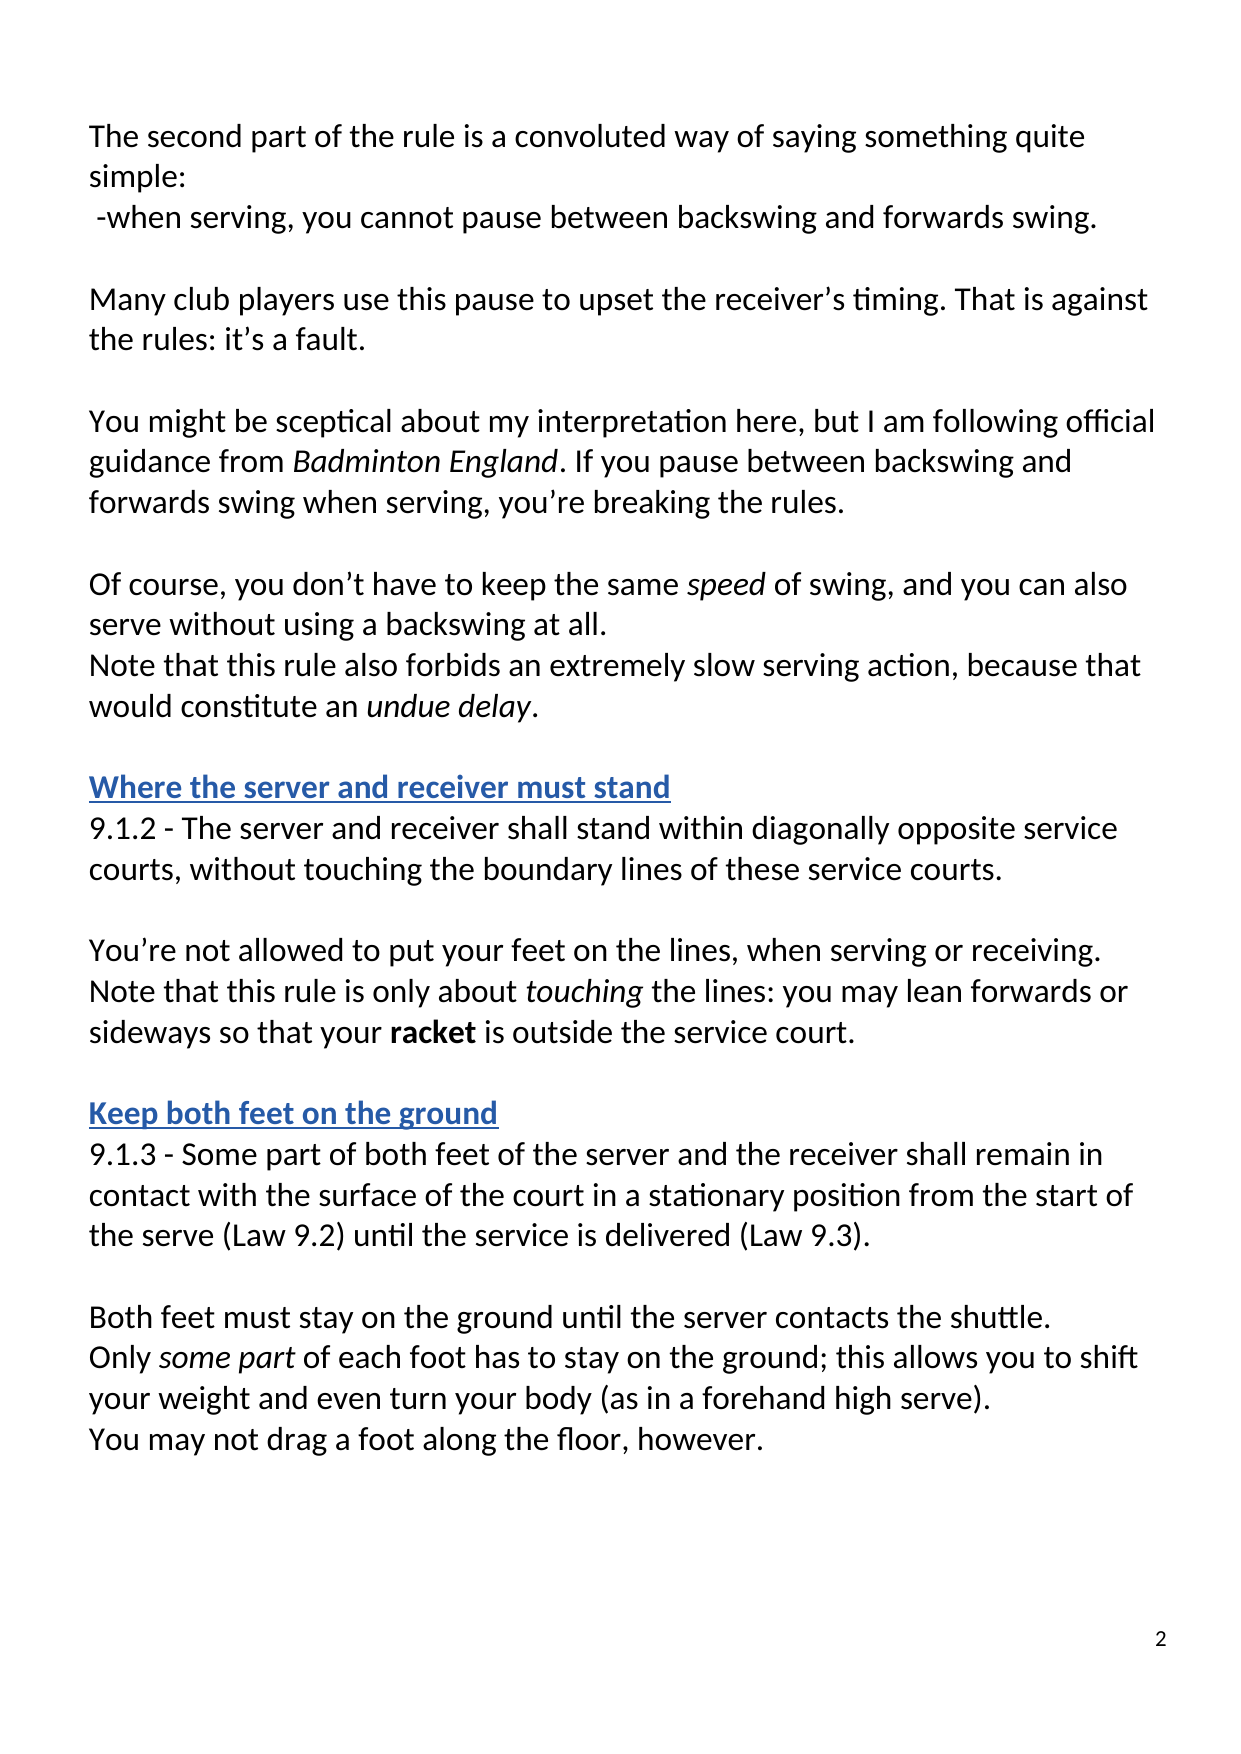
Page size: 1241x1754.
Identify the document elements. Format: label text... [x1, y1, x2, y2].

text Both feet must stay on the ground until the server contacts the shuttle. Only some part of each foot has to stay on the ground; this allows you to shift your weight and even turn your body (as in a forehand high serve). [89, 1296, 1167, 1418]
text Of course, you don’t have to keep the same speed of swing, and you can also serve without using a backswing at all. [89, 563, 1167, 644]
text Where the server and receiver must stand [89, 766, 1167, 807]
text 9.1.3 - Some part of both feet of the server and the receiver shall remain in contact with the surface of the court in a stationary position from the start of the serve (Law 9.2) until the service is delivered (Law 9.3). [89, 1133, 1167, 1255]
text The second part of the rule is a convoluted way of saying something quite simple: [89, 114, 1167, 196]
text You’re not allowed to put your feet on the lines, when serving or receiving. Note that this rule is only about touching the lines: you may lean forwards or sideways so that your racket is outside the service court. [89, 929, 1167, 1051]
text Many club players use this pause to upset the receiver’s timing. That is against the rules: it’s a fault. [89, 277, 1167, 359]
text You may not drag a foot along the floor, however. [89, 1418, 1167, 1459]
text Note that this rule also forbids an extremely slow serving action, because that would constitute an undue delay. [89, 644, 1167, 726]
text 9.1.2 - The server and receiver shall stand within diagonally opposite service courts, without touching the boundary lines of these service courts. [89, 807, 1167, 888]
text -when serving, you cannot pause between backswing and forwards swing. [89, 196, 1167, 237]
text You might be sceptical about my interpretation here, but I am following official guidance from Badminton England. If you pause between backswing and forwards swing when serving, you’re breaking the rules. [89, 400, 1167, 522]
text Keep both feet on the ground [89, 1092, 1167, 1133]
